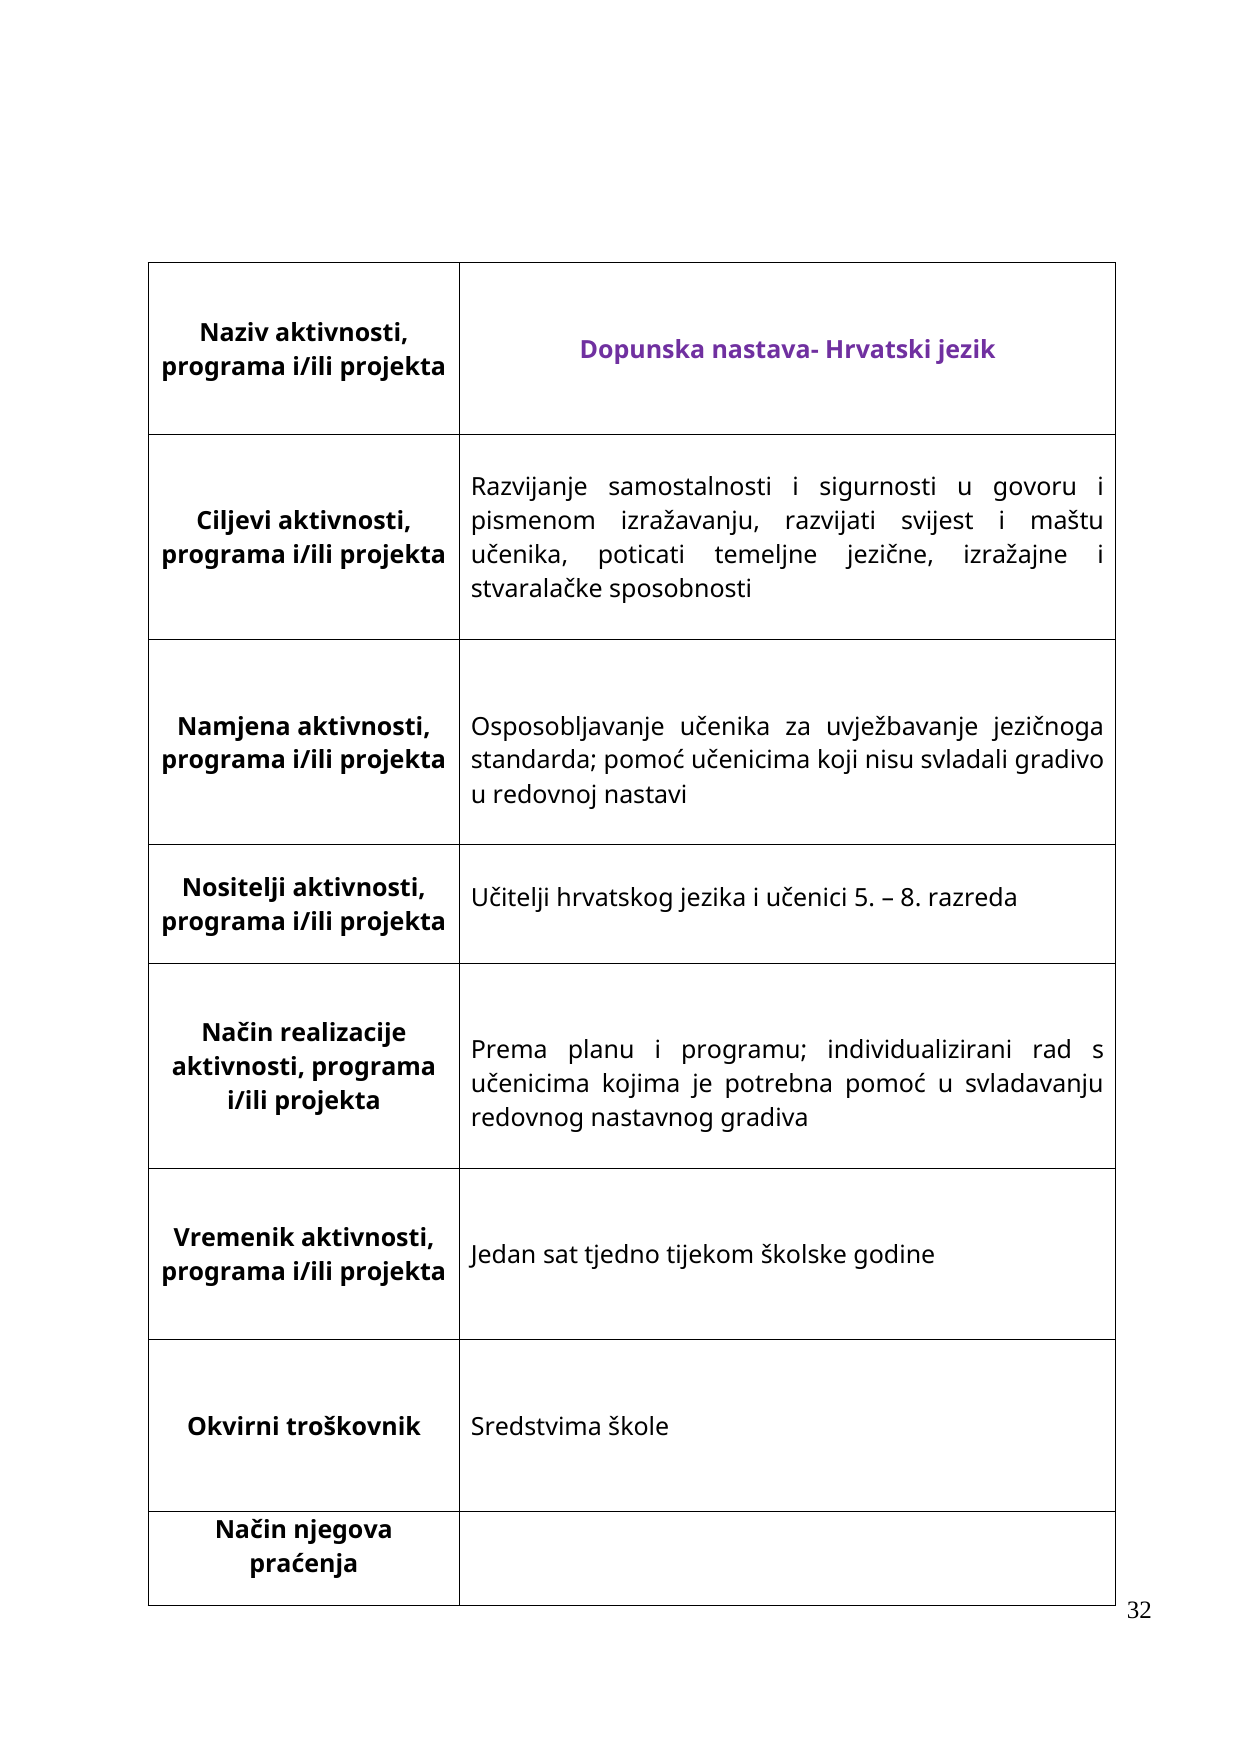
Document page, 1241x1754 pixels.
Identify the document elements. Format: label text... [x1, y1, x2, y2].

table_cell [460, 1512, 1115, 1605]
table_cell Prema planu i programu; individualizirani rad s učenicima kojima je potrebna pomoć u svladavanju redovnog nastavnog gradiva [460, 964, 1115, 1168]
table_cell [149, 1512, 459, 1605]
table_cell Nositelji aktivnosti, programa i/ili projekta [149, 845, 459, 962]
table_cell Način realizacije aktivnosti, programa i/ili projekta [149, 964, 459, 1168]
table_header Naziv aktivnosti, programa i/ili projekta [149, 263, 459, 433]
table_cell Namjena aktivnosti, programa i/ili projekta [149, 640, 459, 844]
table_cell Jedan sat tjedno tijekom školske godine [460, 1169, 1115, 1339]
table_cell Učitelji hrvatskog jezika i učenici 5. – 8. razreda [460, 845, 1115, 962]
table_cell Razvijanje samostalnosti i sigurnosti u govoru i pismenom izražavanju, razvijati svijest i maštu učenika, poticati temeljne jezične, izražajne i stvaralačke sposobnosti [460, 435, 1115, 639]
table_cell Okvirni troškovnik [149, 1340, 459, 1511]
table_cell Ciljevi aktivnosti, programa i/ili projekta [149, 435, 459, 639]
table_cell Osposobljavanje učenika za uvježbavanje jezičnoga standarda; pomoć učenicima koji nisu svladali gradivo u redovnoj nastavi [460, 640, 1115, 844]
table_cell Vremenik aktivnosti, programa i/ili projekta [149, 1169, 459, 1339]
table_cell Sredstvima škole [460, 1340, 1115, 1511]
table_header Dopunska nastava- Hrvatski jezik [460, 263, 1115, 433]
